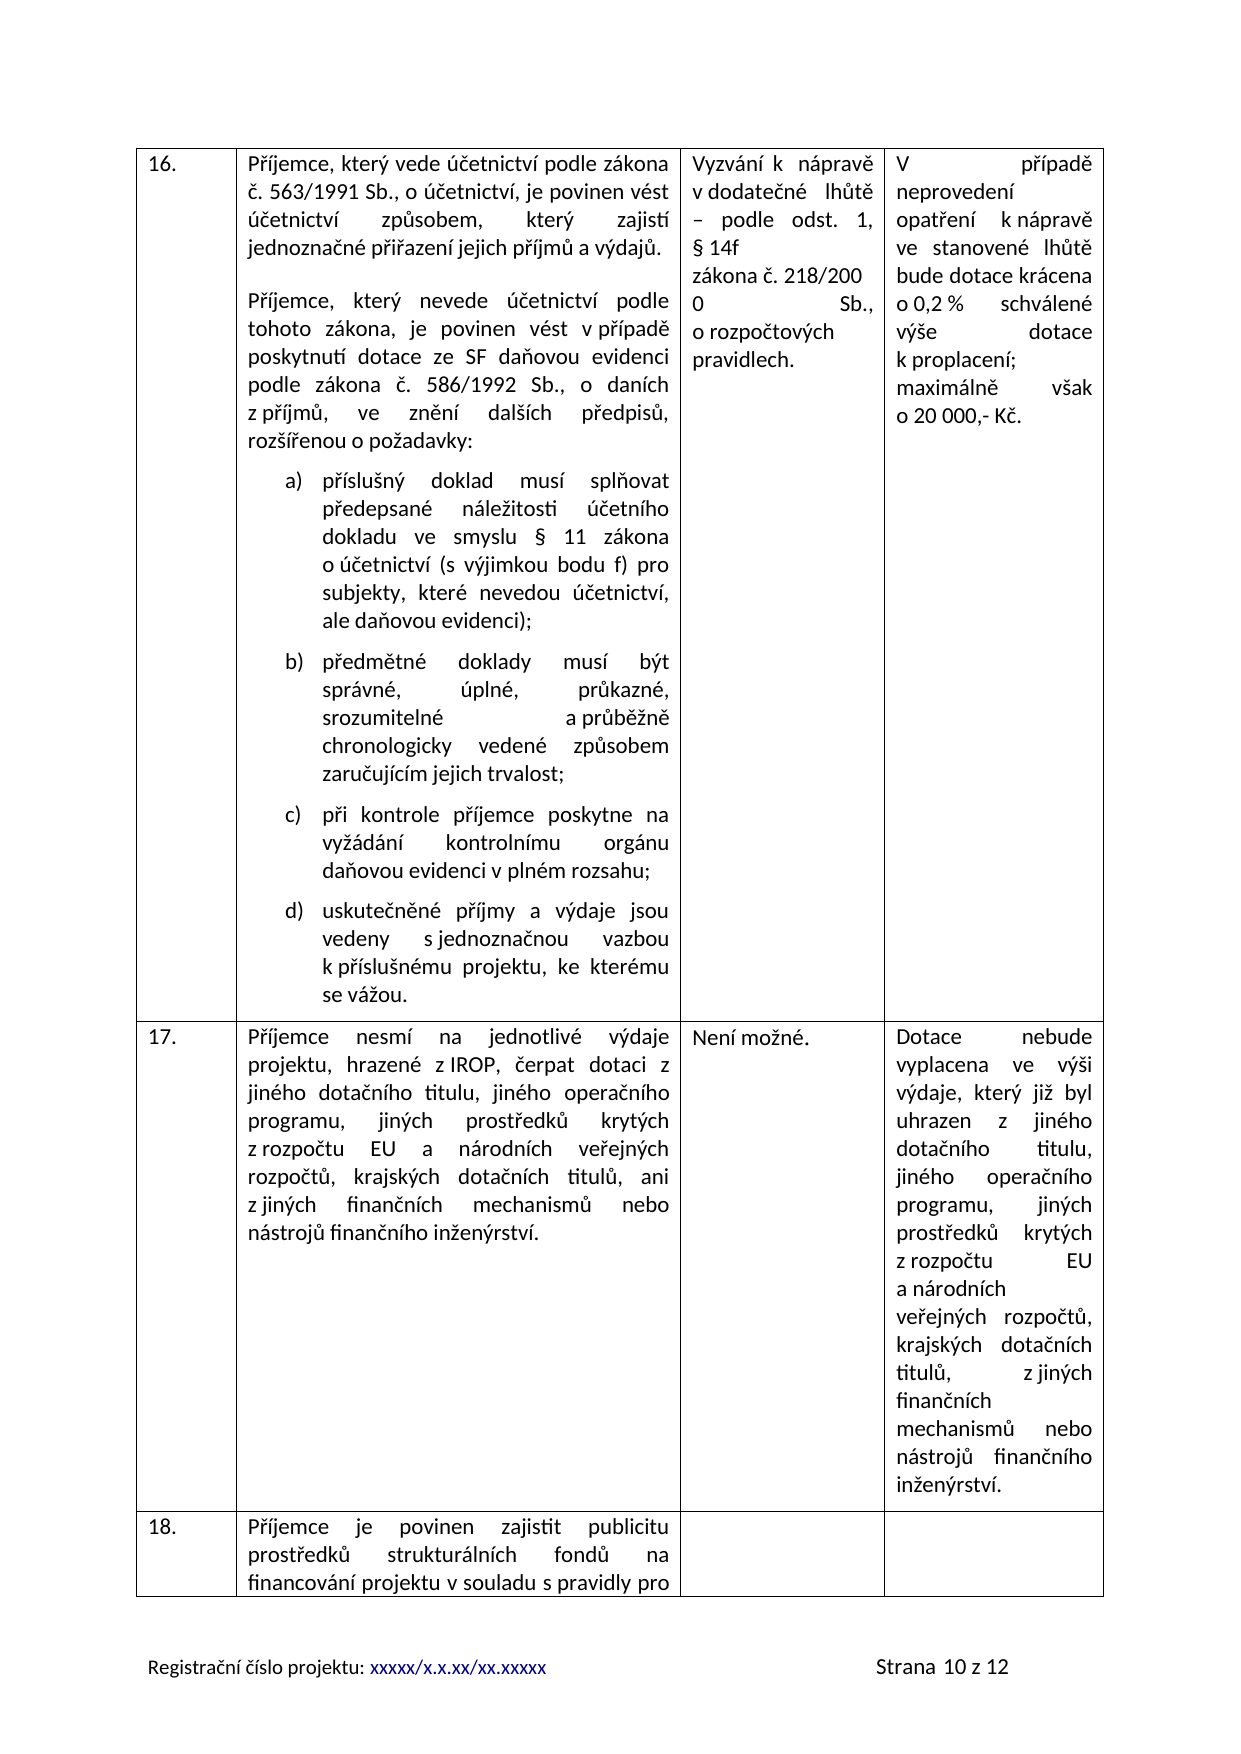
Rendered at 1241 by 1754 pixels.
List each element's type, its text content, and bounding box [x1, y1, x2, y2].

table_cell Dotace nebude vyplacena ve výši výdaje, který již byl uhrazen z jiného dotačního titulu, jiného operačního programu, jiných prostředků krytých z rozpočtu EU a národních veřejných rozpočtů, krajských dotačních titulů, z jiných finančních mechanismů nebo nástrojů finančního inženýrství. [885, 1022, 1103, 1511]
table_cell 16. [137, 149, 236, 1021]
table_cell 18. [137, 1512, 236, 1596]
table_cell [237, 1512, 680, 1596]
table_cell [681, 1512, 884, 1596]
table_cell 17. [137, 1022, 236, 1511]
table_cell Příjemce, který vede účetnictví podle zákona č. 563/1991 Sb., o účetnictví, je povinen vést účetnictví způsobem, který zajistí jednoznačné přiřazení jejich příjmů a výdajů. Příjemce, který nevede účetnictví podle tohoto zákona, je povinen vést v případě poskytnutí dotace ze SF daňovou evidenci podle zákona č. 586/1992 Sb., o daních z příjmů, ve znění dalších předpisů, rozšířenou o požadavky: příslušný doklad musí splňovat předepsané náležitosti účetního dokladu ve smyslu § 11 zákona o účetnictví (s výjimkou bodu f) pro subjekty, které nevedou účetnictví, ale daňovou evidenci); předmětné doklady musí být správné, úplné, průkazné, srozumitelné a průběžně chronologicky vedené způsobem zaručujícím jejich trvalost; při kontrole příjemce poskytne na vyžádání kontrolnímu orgánu daňovou evidenci v plném rozsahu; uskutečněné příjmy a výdaje jsou vedeny s jednoznačnou vazbou k příslušnému projektu, ke kterému se vážou. [237, 149, 680, 1021]
table_cell [885, 1512, 1103, 1596]
table_cell Není možné. [681, 1022, 884, 1511]
table_cell Vyzvání k nápravě v dodatečné lhůtě – podle odst. 1, § 14f zákona č. 218/2000 Sb., o rozpočtových pravidlech. [681, 149, 884, 1021]
table_cell Příjemce nesmí na jednotlivé výdaje projektu, hrazené z IROP, čerpat dotaci z jiného dotačního titulu, jiného operačního programu, jiných prostředků krytých z rozpočtu EU a národních veřejných rozpočtů, krajských dotačních titulů, ani z jiných finančních mechanismů nebo nástrojů finančního inženýrství. [237, 1022, 680, 1511]
table_cell V případě neprovedení opatření k nápravě ve stanovené lhůtě bude dotace krácena o 0,2 % schválené výše dotace k proplacení; maximálně však o 20 000,- Kč. [885, 149, 1103, 1021]
